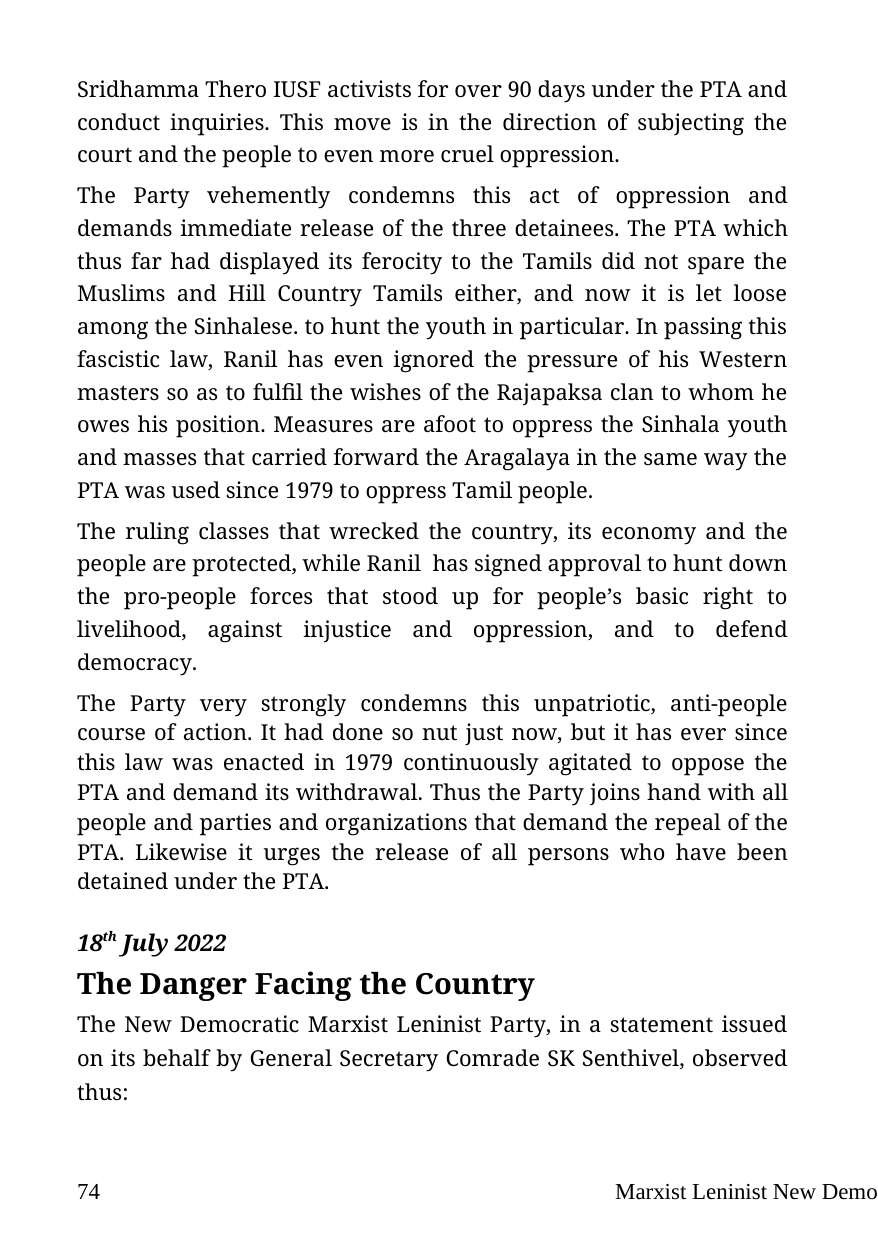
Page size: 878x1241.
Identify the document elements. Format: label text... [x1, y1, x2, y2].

text The New Democratic Marxist Leninist Party, in a statement issued on its behalf by General Secretary Comrade SK Senthivel, observed thus: [77, 1009, 788, 1107]
text The Party very strongly condemns this unpatriotic, anti-people course of action. It had done so nut just now, but it has ever since this law was enacted in 1979 continuously agitated to oppose the PTA and demand its withdrawal. Thus the Party joins hand with all people and parties and organizations that demand the repeal of the PTA. Likewise it urges the release of all persons who have been detained under the PTA. [77, 688, 788, 896]
text The Danger Facing the Country [77, 963, 788, 1003]
text The Party vehemently condemns this act of oppression and demands immediate release of the three detainees. The PTA which thus far had displayed its ferocity to the Tamils did not spare the Muslims and Hill Country Tamils either, and now it is let loose among the Sinhalese. to hunt the youth in particular. In passing this fascistic law, Ranil has even ignored the pressure of his Western masters so as to fulfil the wishes of the Rajapaksa clan to whom he owes his position. Measures are afoot to oppress the Sinhala youth and masses that carried forward the Aragalaya in the same way the PTA was used since 1979 to oppress Tamil people. [77, 180, 788, 504]
text 18th July 2022 [77, 927, 788, 959]
text The ruling classes that wrecked the country, its economy and the people are protected, while Ranil has signed approval to hunt down the pro-people forces that stood up for people’s basic right to livelihood, against injustice and oppression, and to defend democracy. [77, 516, 788, 676]
